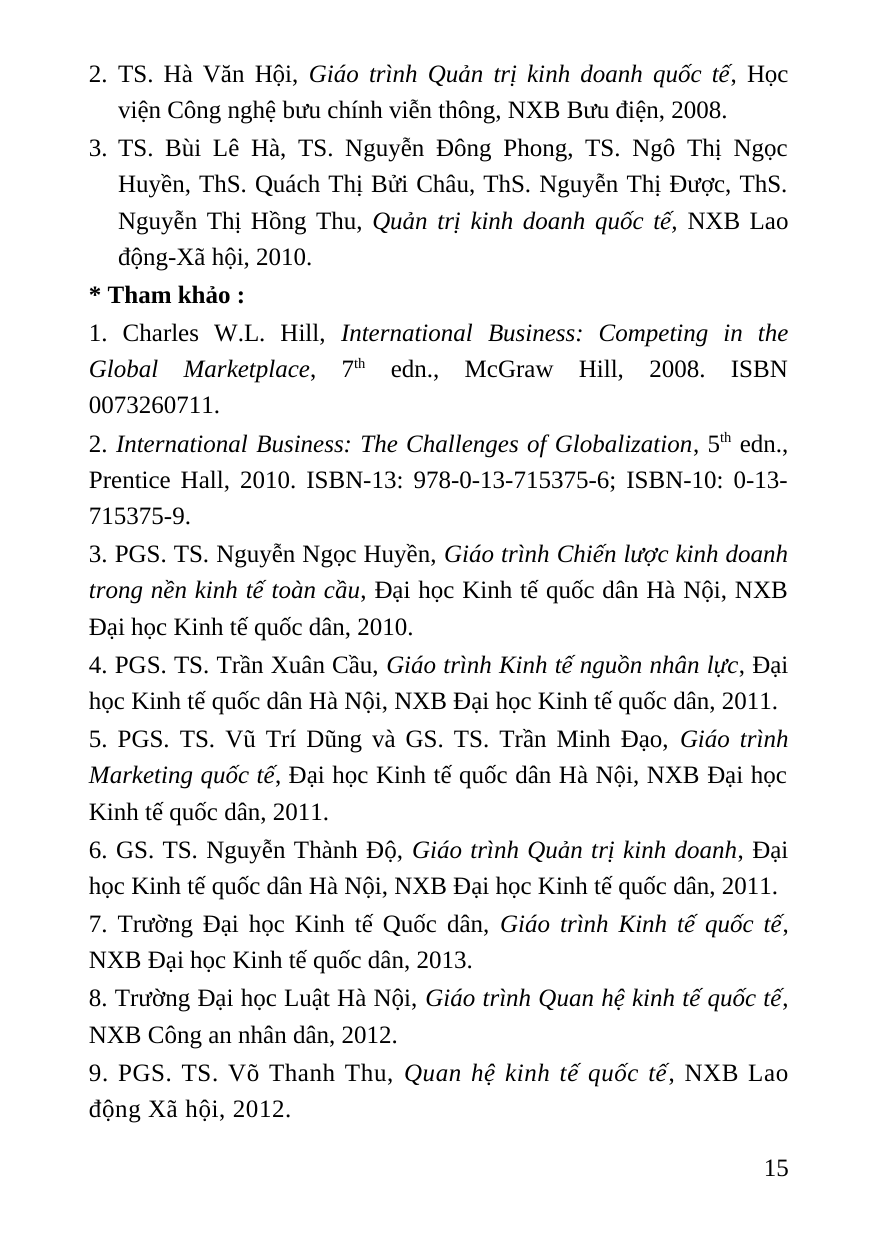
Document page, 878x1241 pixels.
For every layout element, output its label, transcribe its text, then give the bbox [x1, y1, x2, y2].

text 8. Trường Đại học Luật Hà Nội, Giáo trình Quan hệ kinh tế quốc tế, NXB Công an nhân dân, 2012. [89, 983, 788, 1048]
text 9. PGS. TS. Võ Thanh Thu, Quan hệ kinh tế quốc tế, NXB Lao động Xã hội, 2012. [89, 1058, 788, 1123]
text 6. GS. TS. Nguyễn Thành Độ, Giáo trình Quản trị kinh doanh, Đại học Kinh tế quốc dân Hà Nội, NXB Đại học Kinh tế quốc dân, 2011. [89, 835, 788, 900]
list TS. Hà Văn Hội, Giáo trình Quản trị kinh doanh quốc tế, Học viện Công nghệ bưu chính viễn thông, NXB Bưu điện, 2008. [89, 59, 788, 124]
text 2. International Business: The Challenges of Globalization, 5th edn., Prentice Hall, 2010. ISBN-13: 978-0-13-715375-6; ISBN-10: 0-13-715375-9. [89, 429, 788, 530]
text 5. PGS. TS. Vũ Trí Dũng và GS. TS. Trần Minh Đạo, Giáo trình Marketing quốc tế, Đại học Kinh tế quốc dân Hà Nội, NXB Đại học Kinh tế quốc dân, 2011. [89, 724, 788, 825]
text 4. PGS. TS. Trần Xuân Cầu, Giáo trình Kinh tế nguồn nhân lực, Đại học Kinh tế quốc dân Hà Nội, NXB Đại học Kinh tế quốc dân, 2011. [89, 650, 788, 715]
text 3. PGS. TS. Nguyễn Ngọc Huyền, Giáo trình Chiến lược kinh doanh trong nền kinh tế toàn cầu, Đại học Kinh tế quốc dân Hà Nội, NXB Đại học Kinh tế quốc dân, 2010. [89, 539, 788, 640]
text 1. Charles W.L. Hill, International Business: Competing in the Global Marketplace, 7th edn., McGraw Hill, 2008. ISBN 0073260711. [89, 318, 788, 419]
text 7. Trường Đại học Kinh tế Quốc dân, Giáo trình Kinh tế quốc tế, NXB Đại học Kinh tế quốc dân, 2013. [89, 909, 788, 974]
text * Tham khảo : [89, 280, 788, 309]
list TS. Bùi Lê Hà, TS. Nguyễn Đông Phong, TS. Ngô Thị Ngọc Huyền, ThS. Quách Thị Bửi Châu, ThS. Nguyễn Thị Được, ThS. Nguyễn Thị Hồng Thu, Quản trị kinh doanh quốc tế, NXB Lao động-Xã hội, 2010. [89, 133, 788, 271]
